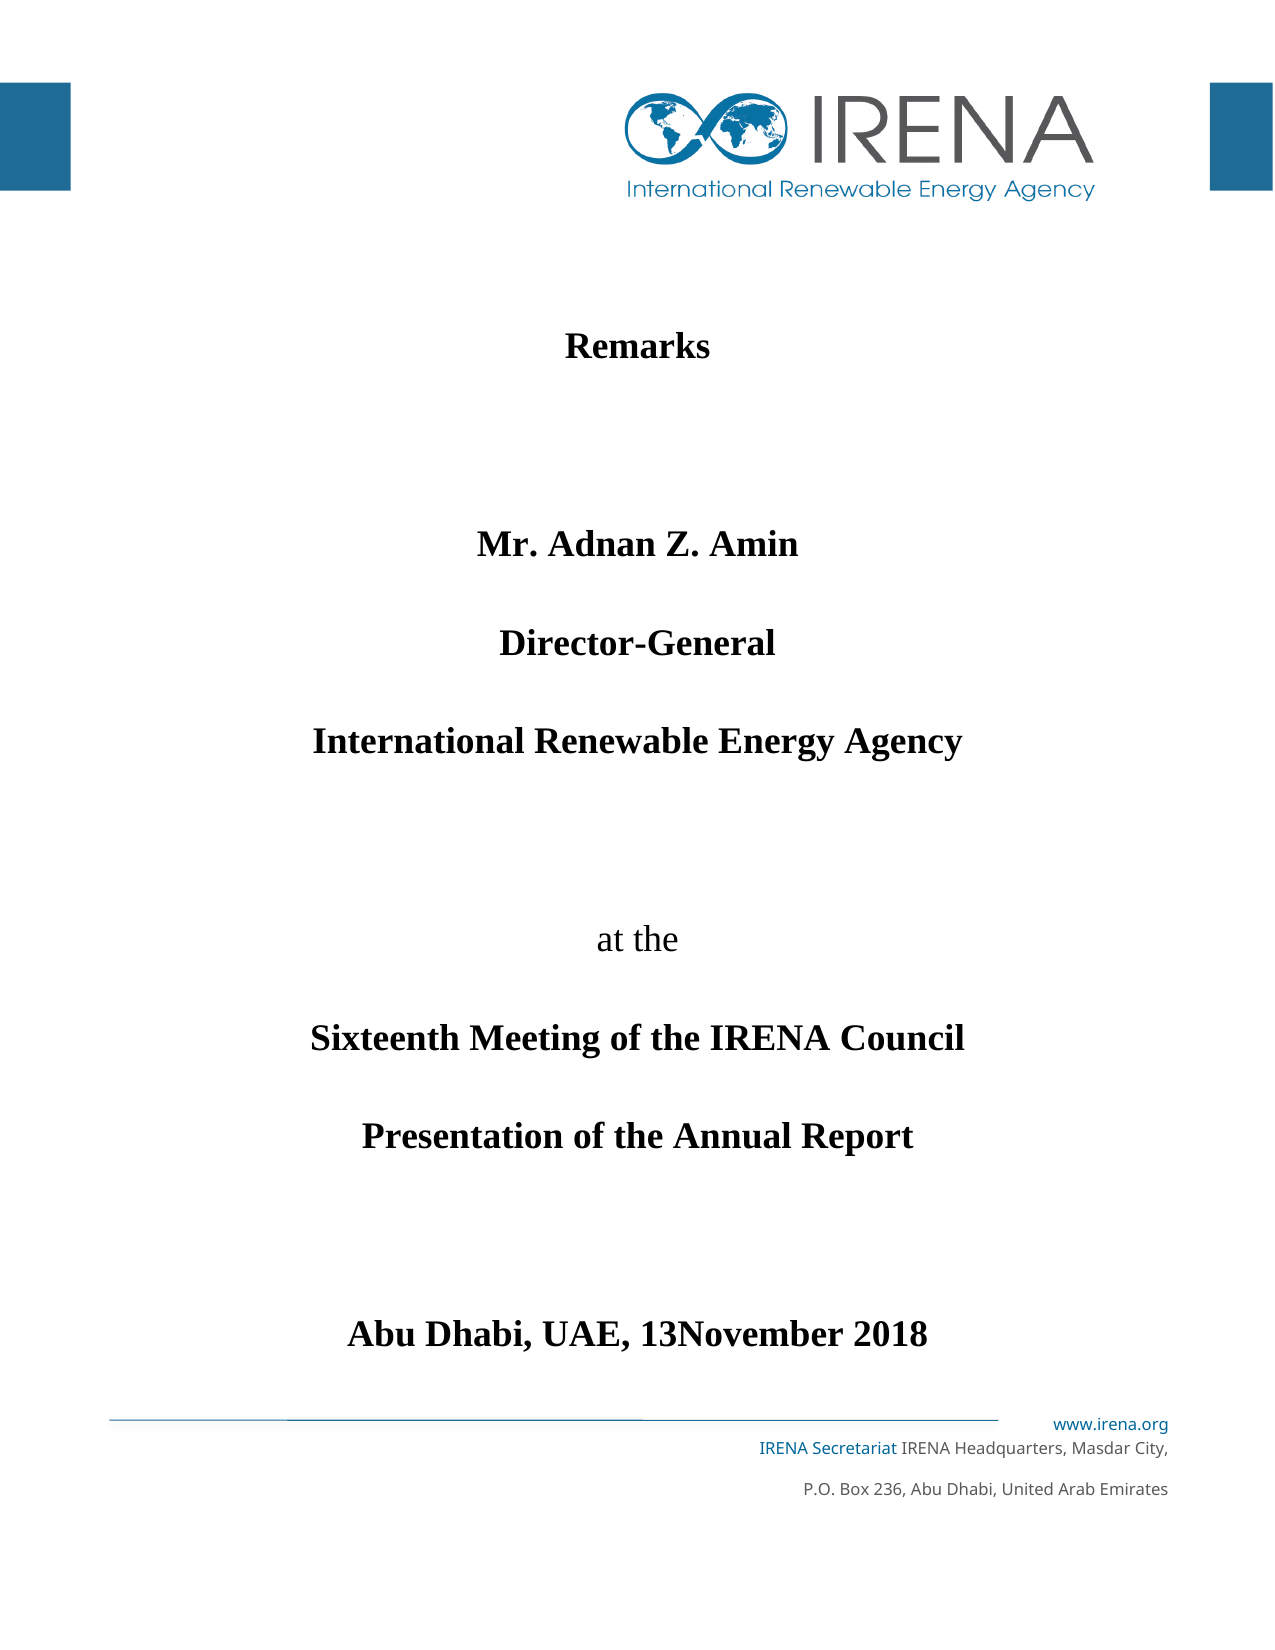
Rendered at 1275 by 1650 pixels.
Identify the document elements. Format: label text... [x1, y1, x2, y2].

text Director-General [150, 620, 1125, 663]
text Remarks [150, 324, 1125, 367]
text International Renewable Energy Agency [150, 719, 1125, 762]
text Sixteenth Meeting of the IRENA Council [150, 1015, 1125, 1058]
text Mr. Adnan Z. Amin [150, 521, 1125, 564]
text at the [150, 916, 1125, 959]
text Presentation of the Annual Report [150, 1114, 1125, 1157]
picture [777, 1442, 783, 1452]
text Abu Dhabi, UAE, 13November 2018 [150, 1311, 1125, 1354]
picture [599, 75, 1138, 206]
